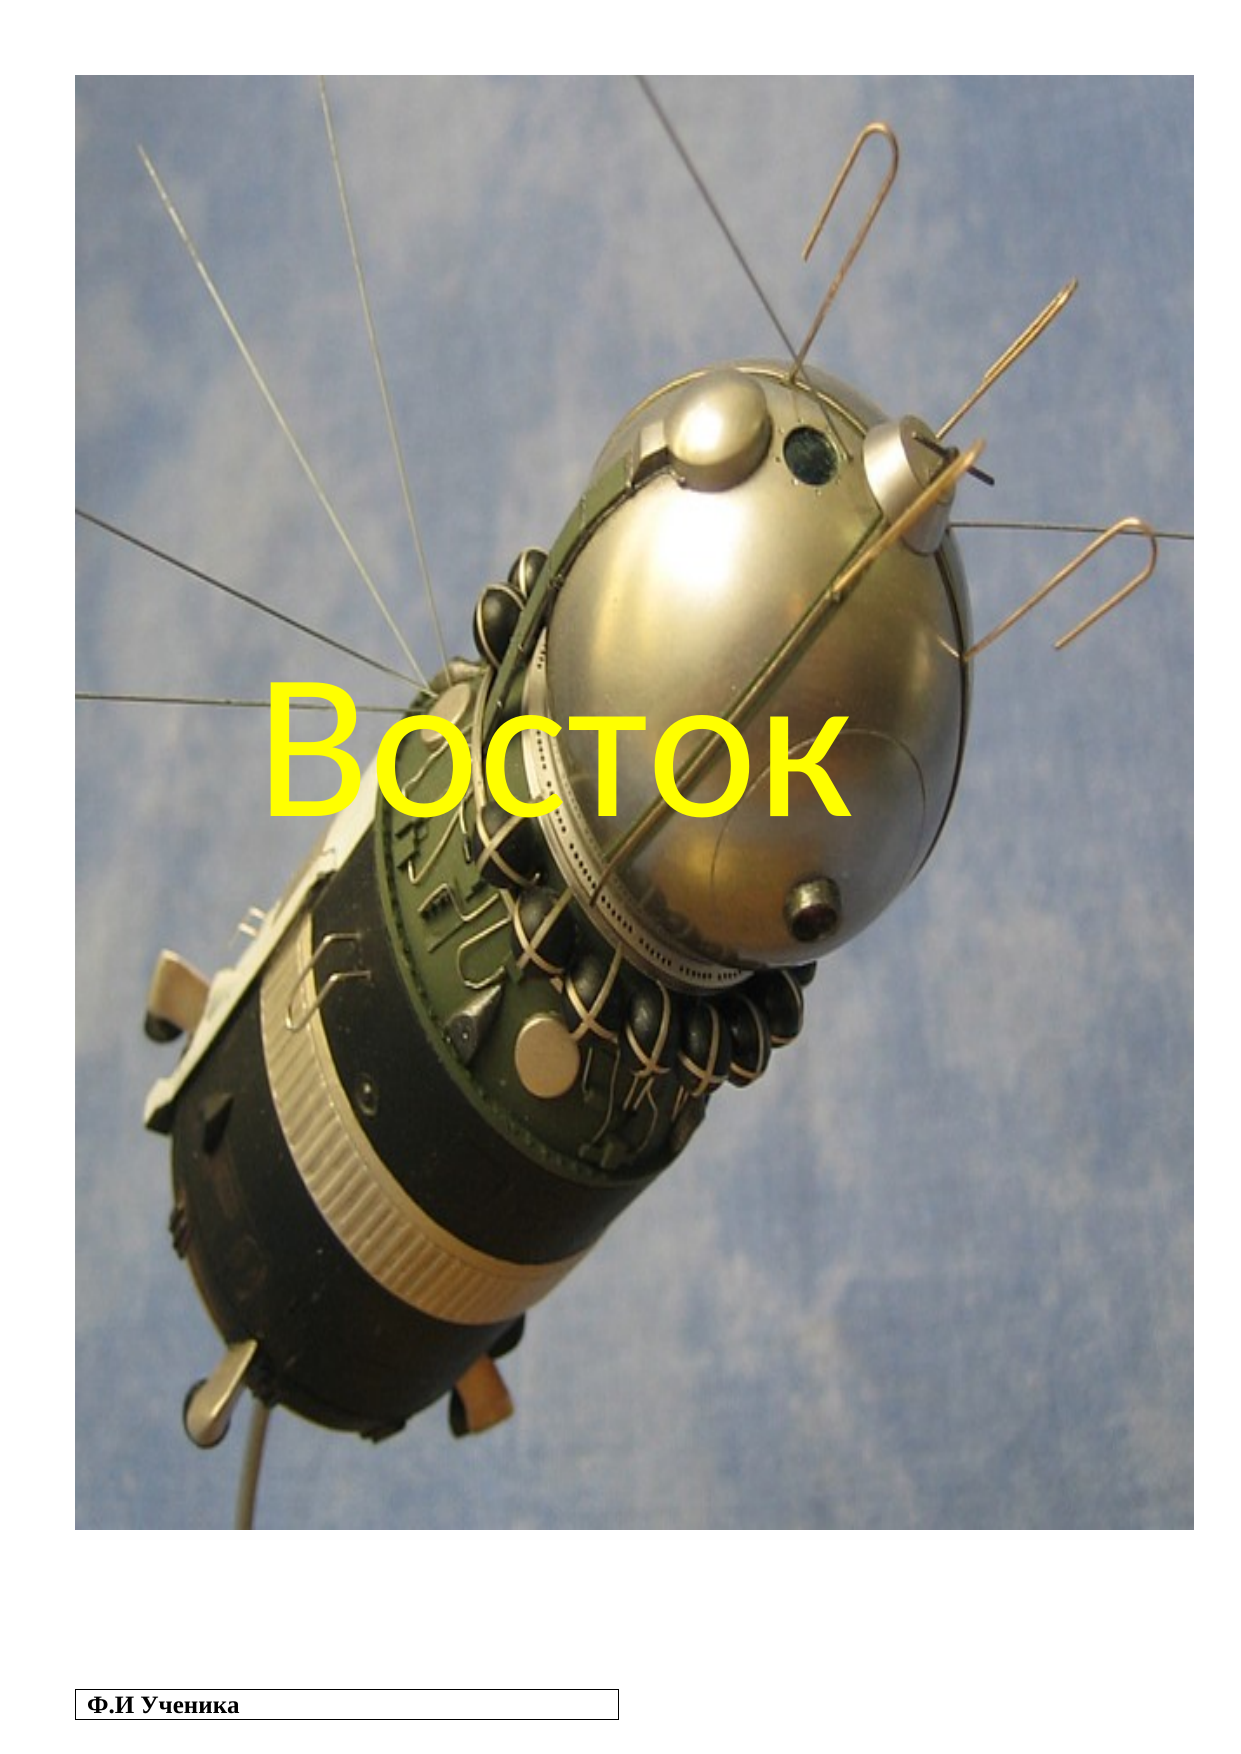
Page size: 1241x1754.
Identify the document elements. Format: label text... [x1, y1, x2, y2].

picture [75, 75, 1194, 1530]
table_header Ф.И Ученика [76, 1690, 618, 1719]
